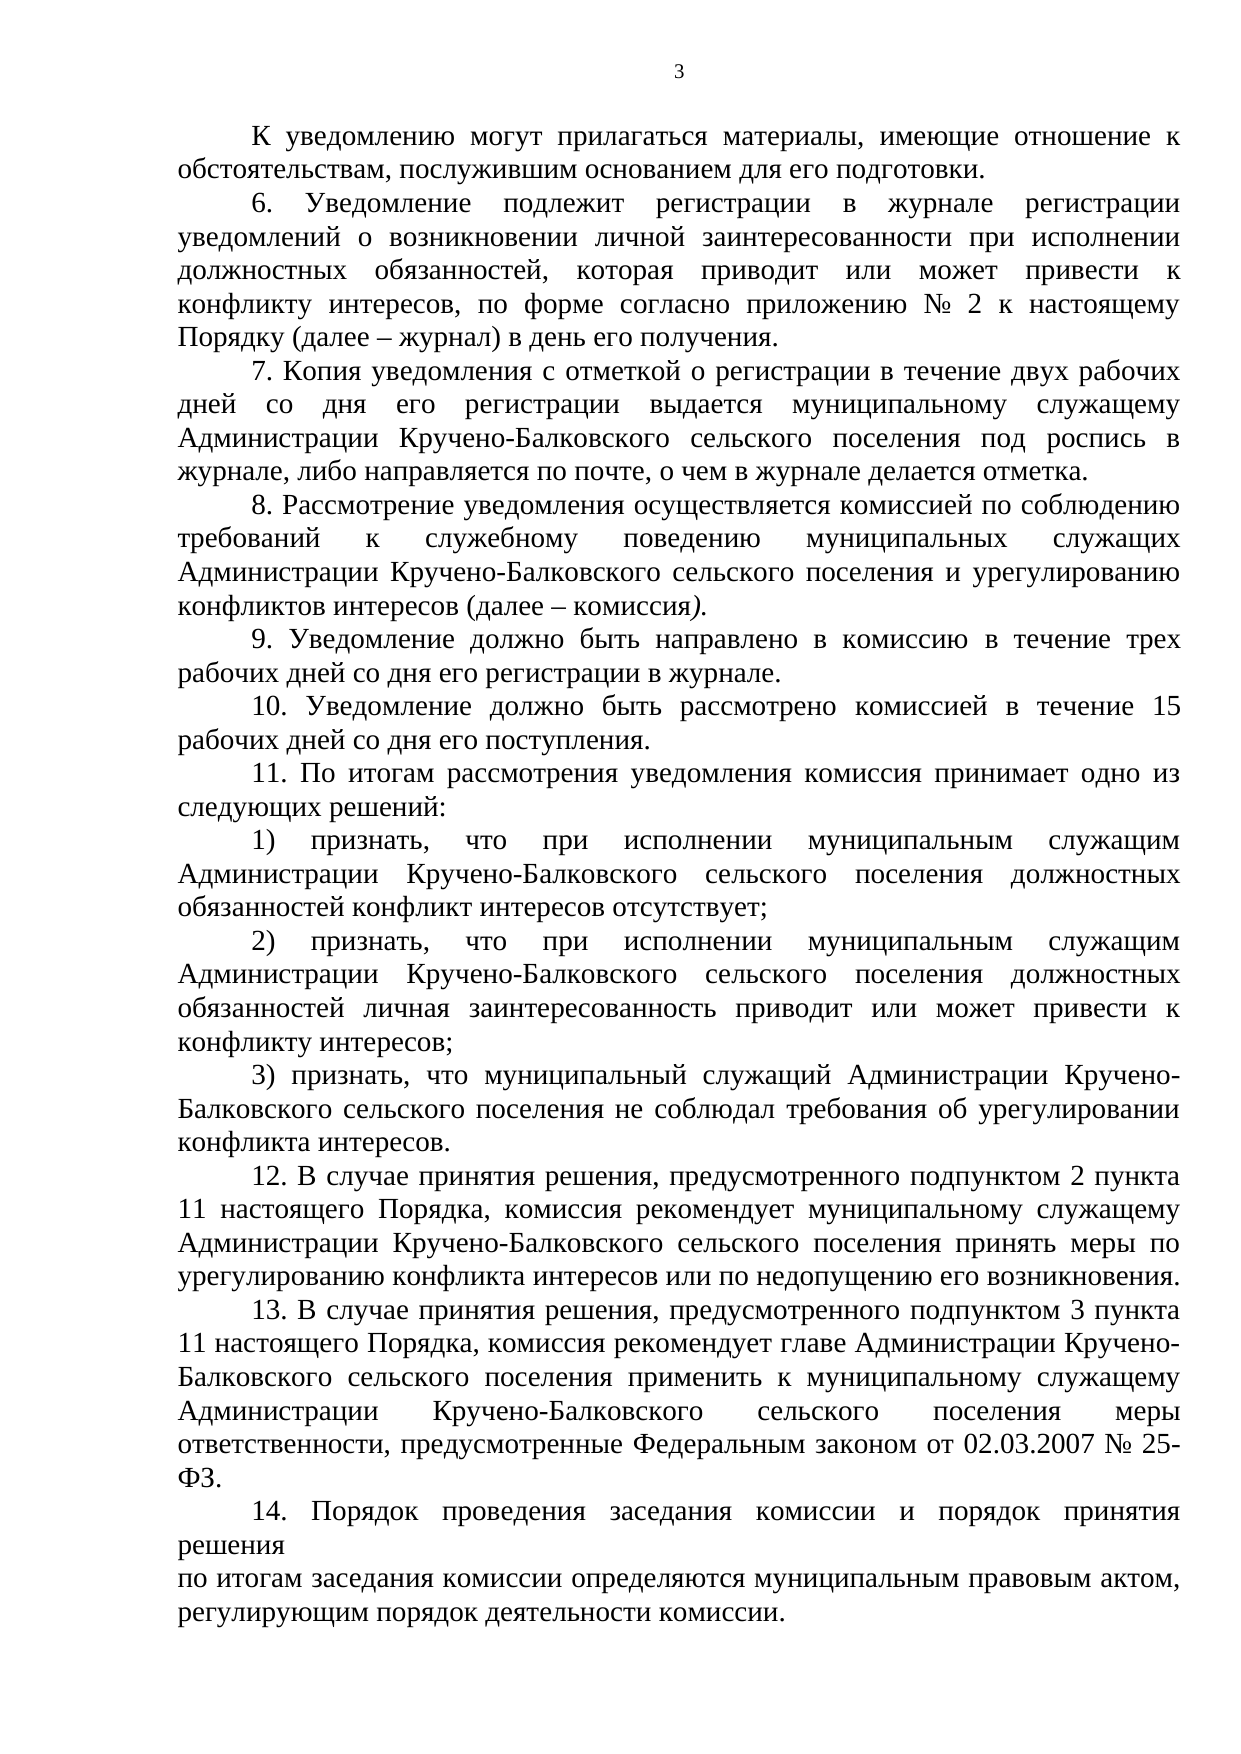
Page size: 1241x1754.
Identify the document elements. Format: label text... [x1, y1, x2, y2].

text 13. В случае принятия решения, предусмотренного подпунктом 3 пункта 11 настоящего Порядка, комиссия рекомендует главе Администрации Кручено-Балковского сельского поселения применить к муниципальному служащему Администрации Кручено-Балковского сельского поселения меры ответственности, предусмотренные Федеральным законом от 02.03.2007 № 25-ФЗ. [177, 1292, 1181, 1493]
text 7. Копия уведомления с отметкой о регистрации в течение двух рабочих дней со дня его регистрации выдается муниципальному служащему Администрации Кручено-Балковского сельского поселения под роспись в журнале, либо направляется по почте, о чем в журнале делается отметка. [177, 353, 1181, 487]
text 12. В случае принятия решения, предусмотренного подпунктом 2 пункта 11 настоящего Порядка, комиссия рекомендует муниципальному служащему Администрации Кручено-Балковского сельского поселения принять меры по урегулированию конфликта интересов или по недопущению его возникновения. [177, 1158, 1181, 1292]
text 9. Уведомление должно быть направлено в комиссию в течение трех рабочих дней со дня его регистрации в журнале. [177, 621, 1181, 688]
text 11. По итогам рассмотрения уведомления комиссия принимает одно из следующих решений: [177, 755, 1181, 822]
text 10. Уведомление должно быть рассмотрено комиссией в течение 15 рабочих дней со дня его поступления. [177, 688, 1181, 755]
text 6. Уведомление подлежит регистрации в журнале регистрации уведомлений о возникновении личной заинтересованности при исполнении должностных обязанностей, которая приводит или может привести к конфликту интересов, по форме согласно приложению № 2 к настоящему Порядку (далее – журнал) в день его получения. [177, 185, 1181, 353]
text 1) признать, что при исполнении муниципальным служащим Администрации Кручено-Балковского сельского поселения должностных обязанностей конфликт интересов отсутствует; [177, 822, 1181, 923]
text 2) признать, что при исполнении муниципальным служащим Администрации Кручено-Балковского сельского поселения должностных обязанностей личная заинтересованность приводит или может привести к конфликту интересов; [177, 923, 1181, 1057]
text 14. Порядок проведения заседания комиссии и порядок принятия решения по итогам заседания комиссии определяются муниципальным правовым актом, регулирующим порядок деятельности комиссии. [177, 1493, 1181, 1627]
text 8. Рассмотрение уведомления осуществляется комиссией по соблюдению требований к служебному поведению муниципальных служащих Администрации Кручено-Балковского сельского поселения и урегулированию конфликтов интересов (далее – комиссия). [177, 487, 1181, 621]
text К уведомлению могут прилагаться материалы, имеющие отношение к обстоятельствам, послужившим основанием для его подготовки. [177, 118, 1181, 185]
text 3) признать, что муниципальный служащий Администрации Кручено-Балковского сельского поселения не соблюдал требования об урегулировании конфликта интересов. [177, 1057, 1181, 1158]
